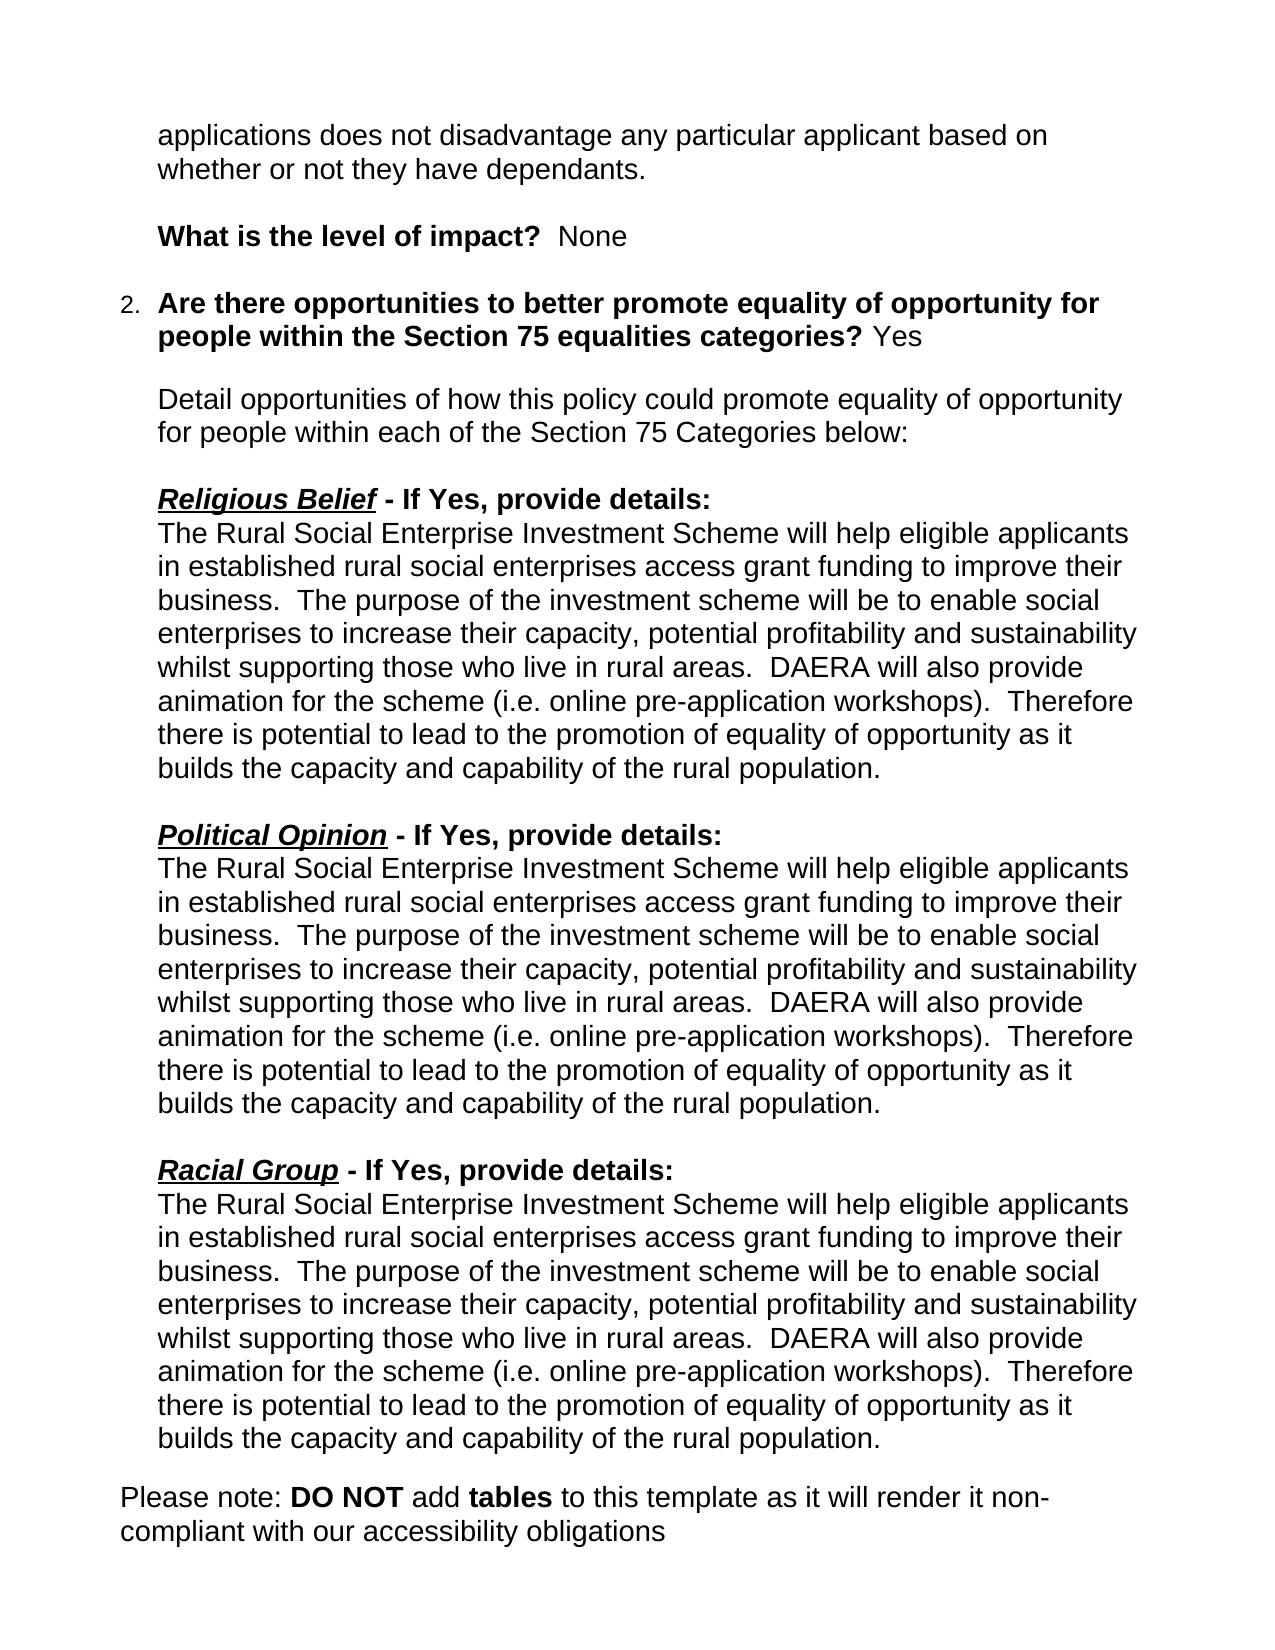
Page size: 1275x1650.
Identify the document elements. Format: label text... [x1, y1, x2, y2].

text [157, 1187, 1155, 1455]
text Detail opportunities of how this policy could promote equality of opportunity for people within each of the Section 75 Categories below: [157, 382, 1155, 449]
text Religious Belief - If Yes, provide details: [157, 482, 1155, 516]
text Political Opinion - If Yes, provide details: [157, 818, 1155, 851]
text Racial Group - If Yes, provide details: [157, 1153, 1155, 1187]
list Are there opportunities to better promote equality of opportunity for people within the Section 75 equalities categories? Yes [120, 286, 1155, 353]
text What is the level of impact? None [157, 219, 1155, 252]
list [157, 118, 1155, 185]
